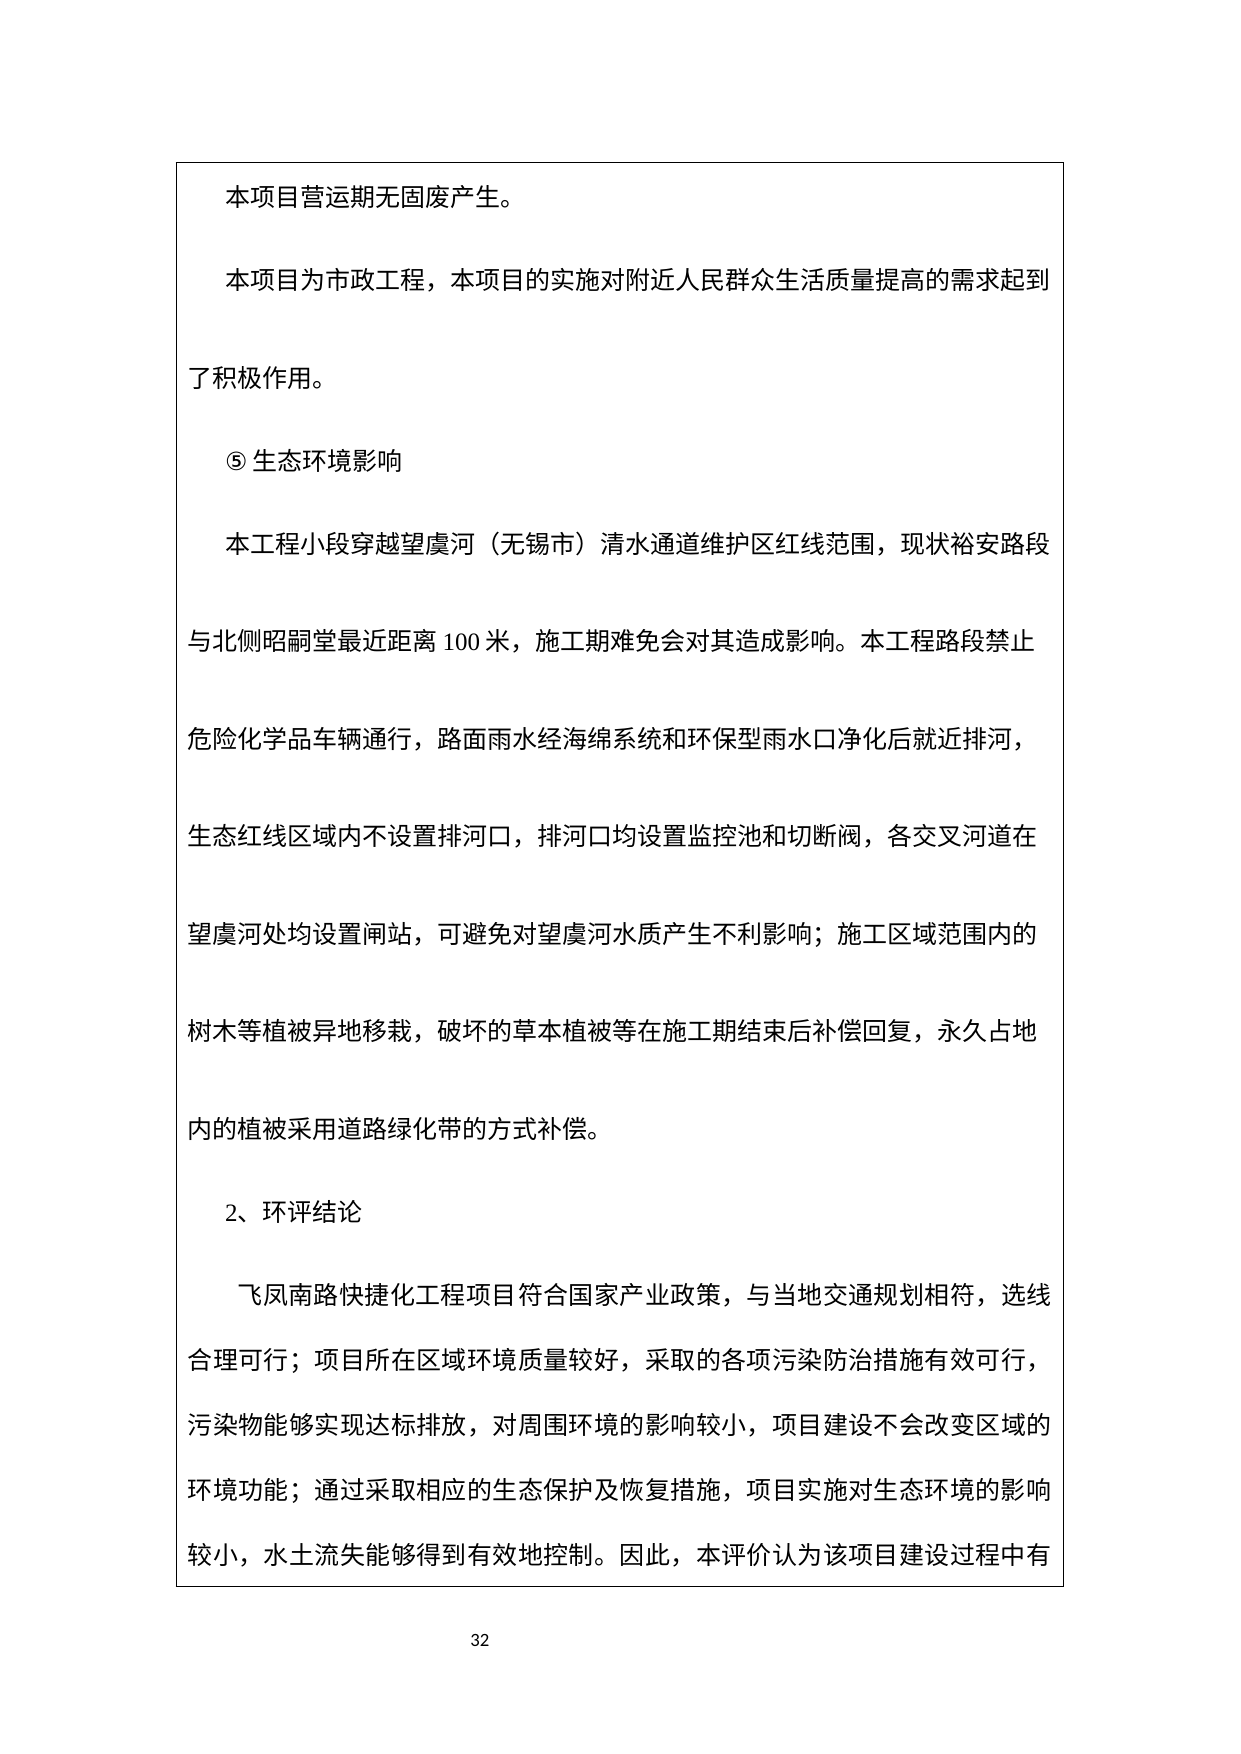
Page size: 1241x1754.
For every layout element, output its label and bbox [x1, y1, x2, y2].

table_header [177, 163, 1063, 1586]
